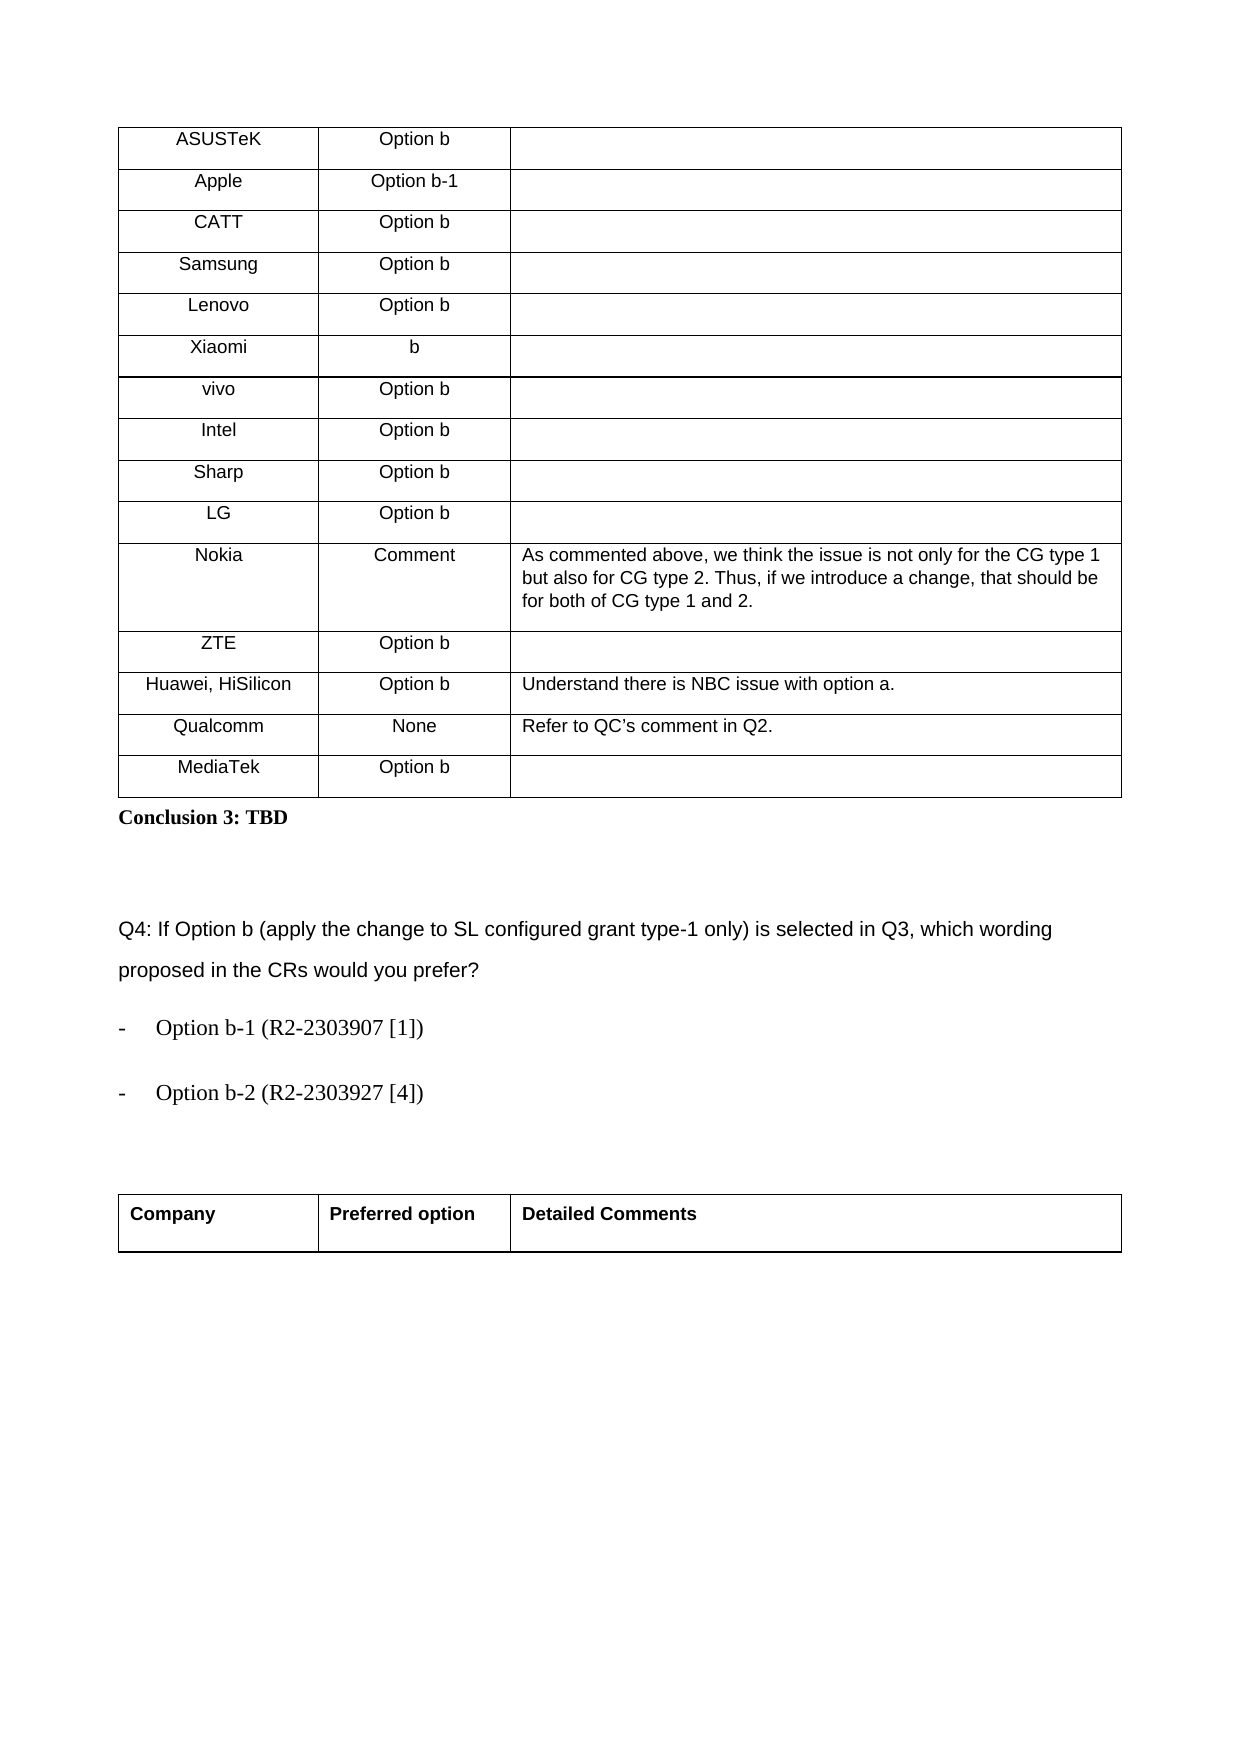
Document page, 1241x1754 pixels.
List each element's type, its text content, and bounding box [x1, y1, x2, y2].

table_cell vivo [119, 378, 318, 418]
table_cell Option b-1 [319, 170, 510, 210]
table_cell Comment [319, 544, 510, 631]
table_cell Refer to QC’s comment in Q2. [511, 715, 1121, 755]
list Option b-1 (R2-2303907 [1]) [118, 1009, 1122, 1046]
table_cell [511, 502, 1121, 543]
table_cell [511, 461, 1121, 501]
table_cell Option b [319, 294, 510, 335]
table_cell [511, 294, 1121, 335]
text Q4: If Option b (apply the change to SL configured grant type-1 only) is selected in Q3, which wording proposed in the CRs would you prefer? [118, 910, 1122, 988]
table_cell As commented above, we think the issue is not only for the CG type 1 but also for CG type 2. Thus, if we introduce a change, that should be for both of CG type 1 and 2. [511, 544, 1121, 631]
table_cell LG [119, 502, 318, 543]
table_header Preferred option [319, 1195, 510, 1251]
table_header Company [119, 1195, 318, 1251]
table_cell Option b [319, 419, 510, 459]
table_cell ZTE [119, 632, 318, 672]
table_cell [511, 336, 1121, 376]
table_cell [511, 632, 1121, 672]
table_cell Intel [119, 419, 318, 459]
table_cell Understand there is NBC issue with option a. [511, 673, 1121, 714]
table_cell Sharp [119, 461, 318, 501]
table_cell Lenovo [119, 294, 318, 335]
table_cell Huawei, HiSilicon [119, 673, 318, 714]
table_cell [511, 128, 1121, 168]
table_cell [511, 170, 1121, 210]
table_cell Option b [319, 502, 510, 543]
table_cell Xiaomi [119, 336, 318, 376]
table_cell Option b [319, 756, 510, 797]
table_cell b [319, 336, 510, 376]
table_cell Option b [319, 211, 510, 252]
table_cell None [319, 715, 510, 755]
table_cell [511, 253, 1121, 293]
table_cell CATT [119, 211, 318, 252]
table_cell Qualcomm [119, 715, 318, 755]
table_cell Nokia [119, 544, 318, 631]
table_cell Samsung [119, 253, 318, 293]
table_cell MediaTek [119, 756, 318, 797]
table_cell [511, 378, 1121, 418]
table_cell ASUSTeK [119, 128, 318, 168]
table_cell [511, 211, 1121, 252]
table_cell Option b [319, 673, 510, 714]
table_cell Option b [319, 128, 510, 168]
table_cell Apple [119, 170, 318, 210]
table_cell Option b [319, 378, 510, 418]
table_cell [511, 756, 1121, 797]
table_cell [511, 419, 1121, 459]
text Conclusion 3: TBD [118, 798, 1122, 835]
list Option b-2 (R2-2303927 [4]) [118, 1073, 1122, 1111]
table_cell Option b [319, 461, 510, 501]
table_cell Option b [319, 632, 510, 672]
table_cell Option b [319, 253, 510, 293]
table_header Detailed Comments [511, 1195, 1121, 1251]
